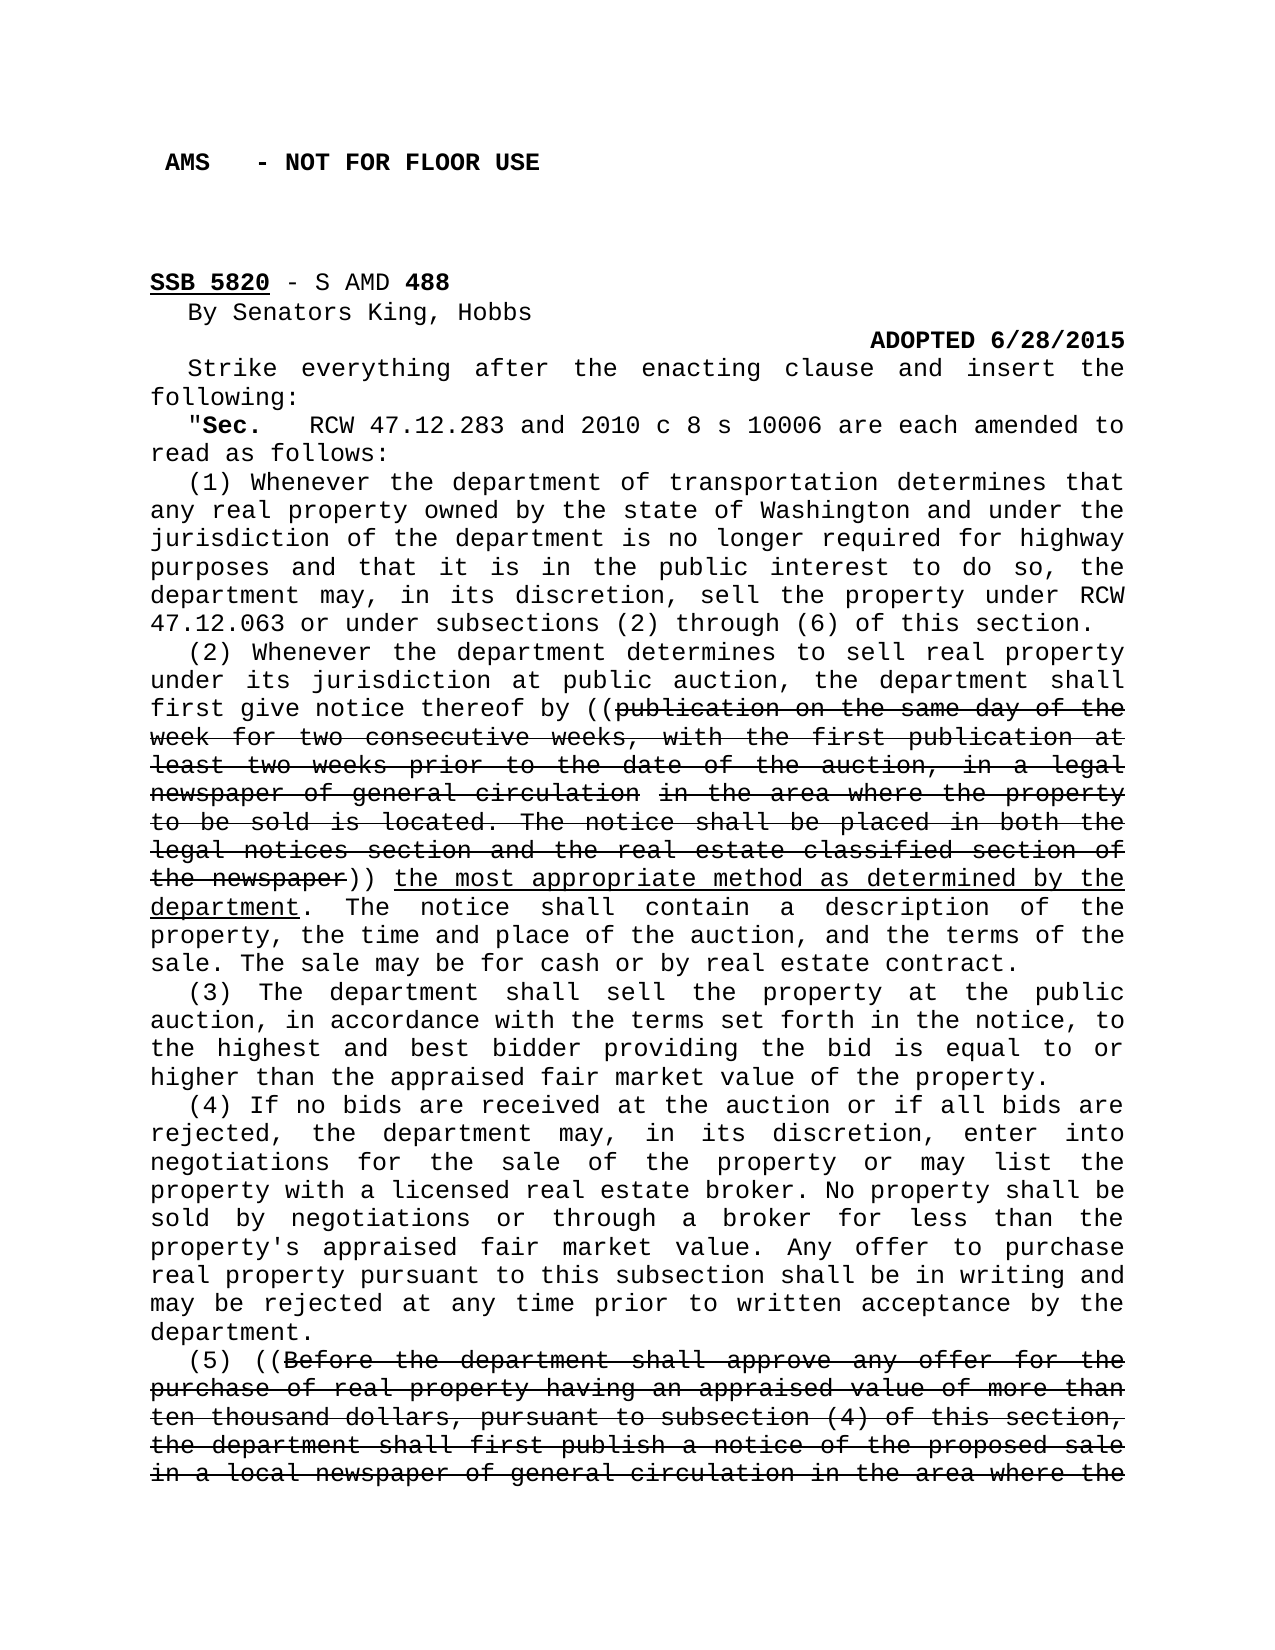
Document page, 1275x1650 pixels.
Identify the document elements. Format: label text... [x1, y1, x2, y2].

text (2) Whenever the department determines to sell real property under its jurisdiction at public auction, the department shall first give notice thereof by ((publication on the same day of the week for two consecutive weeks, with the first publication at least two weeks prior to the date of the auction, in a legal newspaper of general circulation in the area where the property to be sold is located. The notice shall be placed in both the legal notices section and the real estate classified section of the newspaper)) the most appropriate method as determined by the department. The notice shall contain a description of the property, the time and place of the auction, and the terms of the sale. The sale may be for cash or by real estate contract. [150, 639, 1125, 738]
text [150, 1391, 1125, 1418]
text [150, 1347, 1125, 1389]
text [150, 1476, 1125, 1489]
text Strike everything after the enacting clause and insert the following: [150, 356, 1125, 412]
text SSB 5820 - S AMD 488 [150, 257, 1125, 299]
text By Senators King, Hobbs [150, 299, 1125, 327]
text (2) Whenever the department determines to sell real property under its jurisdiction at public auction, the department shall first give notice thereof by ((publication on the same day of the week for two consecutive weeks, with the first publication at least two weeks prior to the date of the auction, in a legal newspaper of general circulation in the area where the property to be sold is located. The notice shall be placed in both the legal notices section and the real estate classified section of the newspaper)) the most appropriate method as determined by the department. The notice shall contain a description of the property, the time and place of the auction, and the terms of the sale. The sale may be for cash or by real estate contract. [150, 768, 1125, 823]
text (1) Whenever the department of transportation determines that any real property owned by the state of Washington and under the jurisdiction of the department is no longer required for highway purposes and that it is in the public interest to do so, the department may, in its discretion, sell the property under RCW 47.12.063 or under subsections (2) through (6) of this section. [150, 469, 1125, 639]
text (4) If no bids are received at the auction or if all bids are rejected, the department may, in its discretion, enter into negotiations for the sale of the property or may list the property with a licensed real estate broker. No property shall be sold by negotiations or through a broker for less than the property's appraised fair market value. Any offer to purchase real property pursuant to this subsection shall be in writing and may be rejected at any time prior to written acceptance by the department. [150, 1092, 1125, 1347]
text "Sec. RCW 47.12.283 and 2010 c 8 s 10006 are each amended to read as follows: [150, 412, 1125, 469]
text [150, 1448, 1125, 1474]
text (3) The department shall sell the property at the public auction, in accordance with the terms set forth in the notice, to the highest and best bidder providing the bid is equal to or higher than the appraised fair market value of the property. [150, 979, 1125, 1092]
text (2) Whenever the department determines to sell real property under its jurisdiction at public auction, the department shall first give notice thereof by ((publication on the same day of the week for two consecutive weeks, with the first publication at least two weeks prior to the date of the auction, in a legal newspaper of general circulation in the area where the property to be sold is located. The notice shall be placed in both the legal notices section and the real estate classified section of the newspaper)) the most appropriate method as determined by the department. The notice shall contain a description of the property, the time and place of the auction, and the terms of the sale. The sale may be for cash or by real estate contract. [150, 853, 1125, 979]
text ADOPTED 6/28/2015 [150, 327, 1125, 356]
text AMS - NOT FOR FLOOR USE [150, 150, 1125, 178]
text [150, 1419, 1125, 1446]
